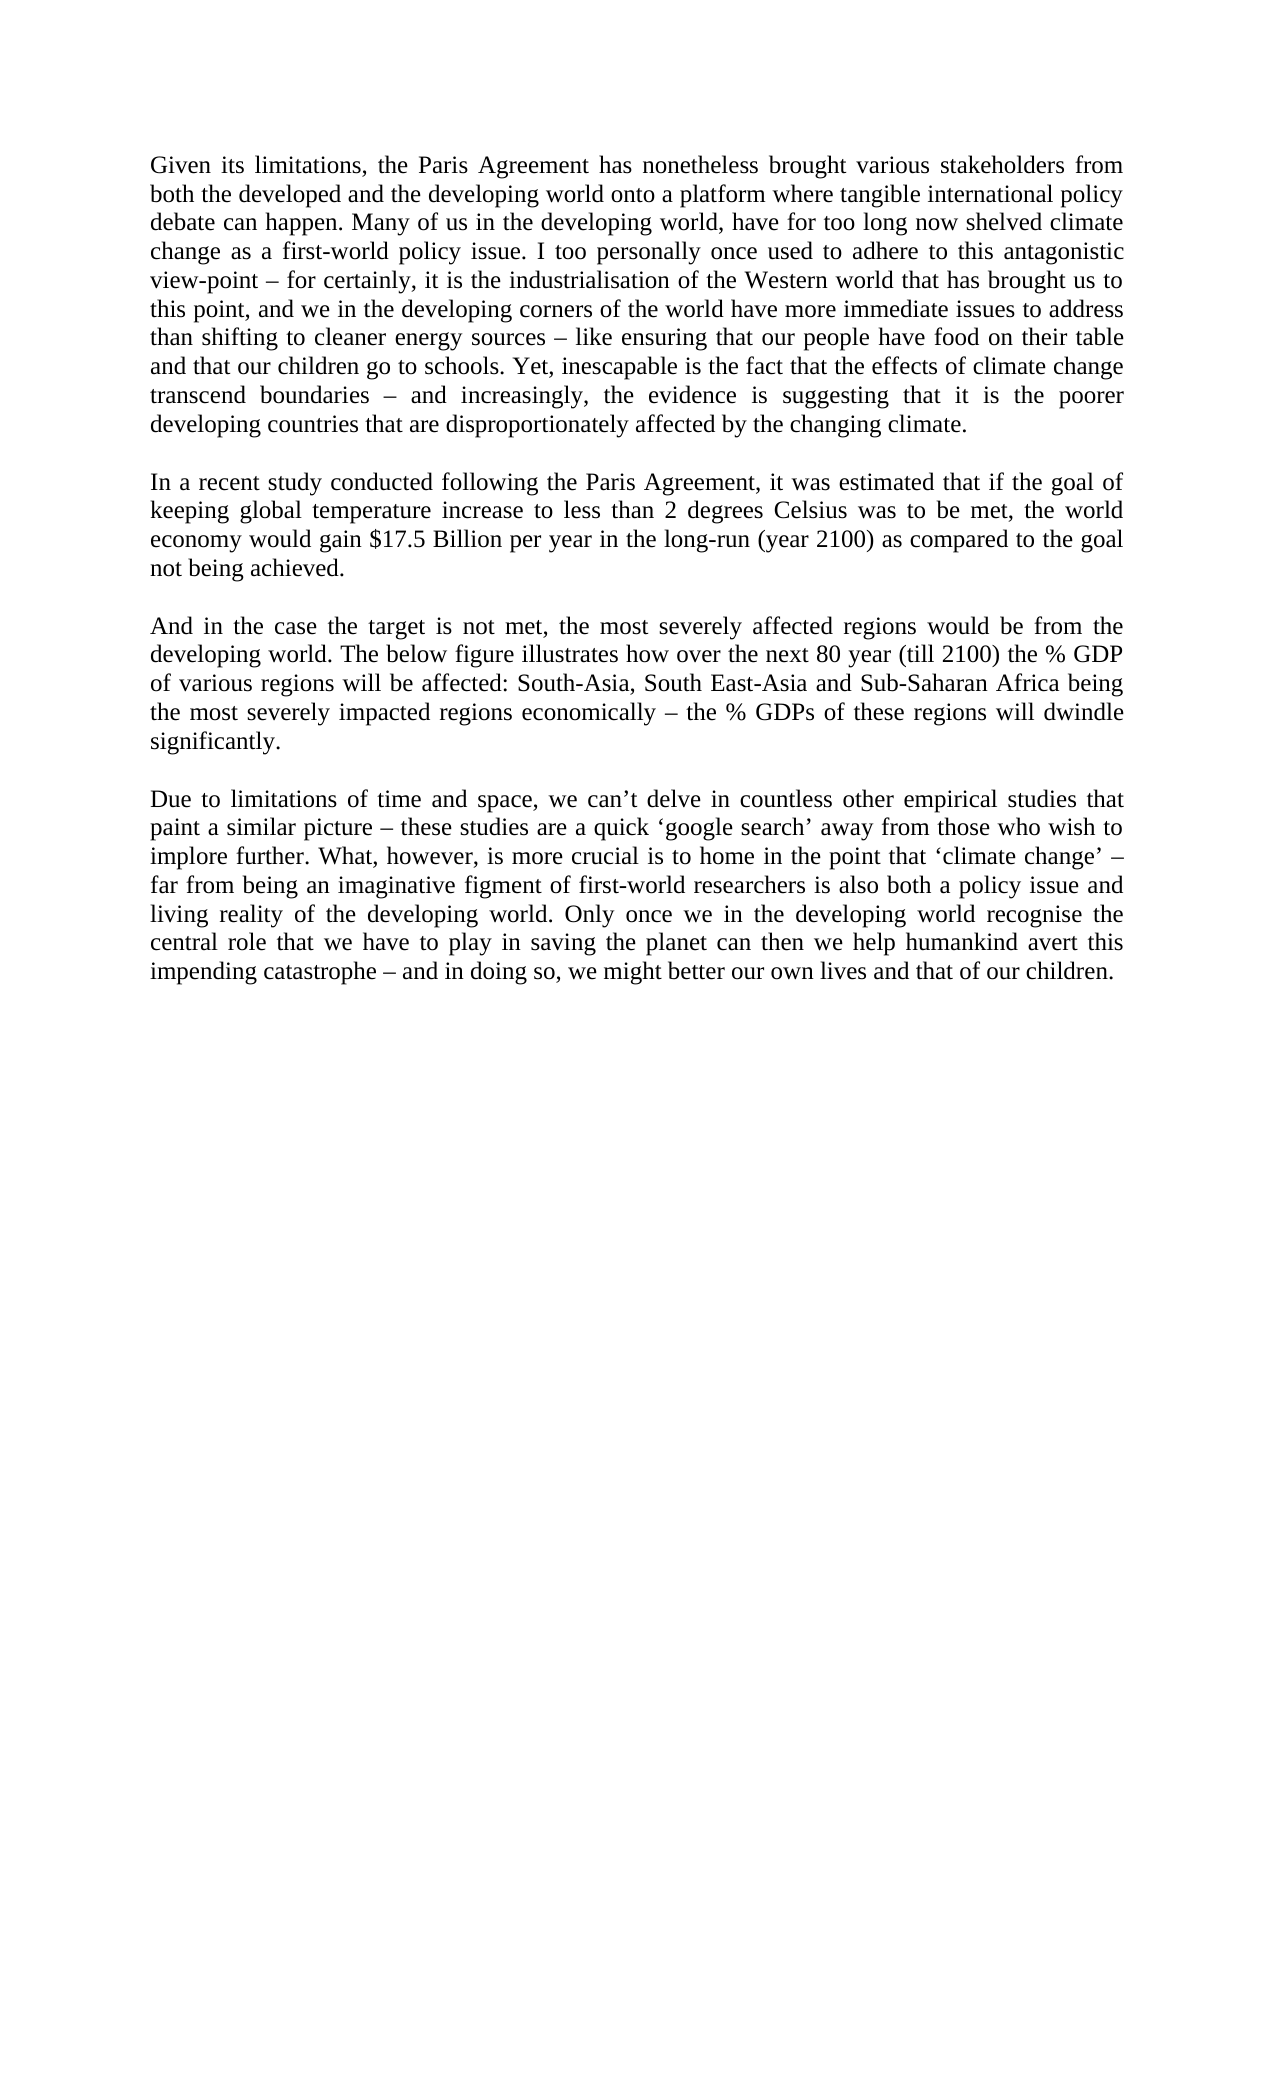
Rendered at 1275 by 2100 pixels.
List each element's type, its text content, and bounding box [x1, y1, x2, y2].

text And in the case the target is not met, the most severely affected regions would be from the developing world. The below figure illustrates how over the next 80 year (till 2100) the % GDP of various regions will be affected: South-Asia, South East-Asia and Sub-Saharan Africa being the most severely impacted regions economically – the % GDPs of these regions will dwindle significantly. [150, 611, 1125, 754]
text Due to limitations of time and space, we can’t delve in countless other empirical studies that paint a similar picture – these studies are a quick ‘google search’ away from those who wish to implore further. What, however, is more crucial is to home in the point that ‘climate change’ – far from being an imaginative figment of first-world researchers is also both a policy issue and living reality of the developing world. Only once we in the developing world recognise the central role that we have to play in saving the planet can then we help humankind avert this impending catastrophe – and in doing so, we might better our own lives and that of our children. [150, 784, 1125, 985]
text In a recent study conducted following the Paris Agreement, it was estimated that if the goal of keeping global temperature increase to less than 2 degrees Celsius was to be met, the world economy would gain $17.5 Billion per year in the long-run (year 2100) as compared to the goal not being achieved. [150, 467, 1125, 582]
text Given its limitations, the Paris Agreement has nonetheless brought various stakeholders from both the developed and the developing world onto a platform where tangible international policy debate can happen. Many of us in the developing world, have for too long now shelved climate change as a first-world policy issue. I too personally once used to adhere to this antagonistic view-point – for certainly, it is the industrialisation of the Western world that has brought us to this point, and we in the developing corners of the world have more immediate issues to address than shifting to cleaner energy sources – like ensuring that our people have food on their table and that our children go to schools. Yet, inescapable is the fact that the effects of climate change transcend boundaries – and increasingly, the evidence is suggesting that it is the poorer developing countries that are disproportionately affected by the changing climate. [150, 150, 1125, 437]
